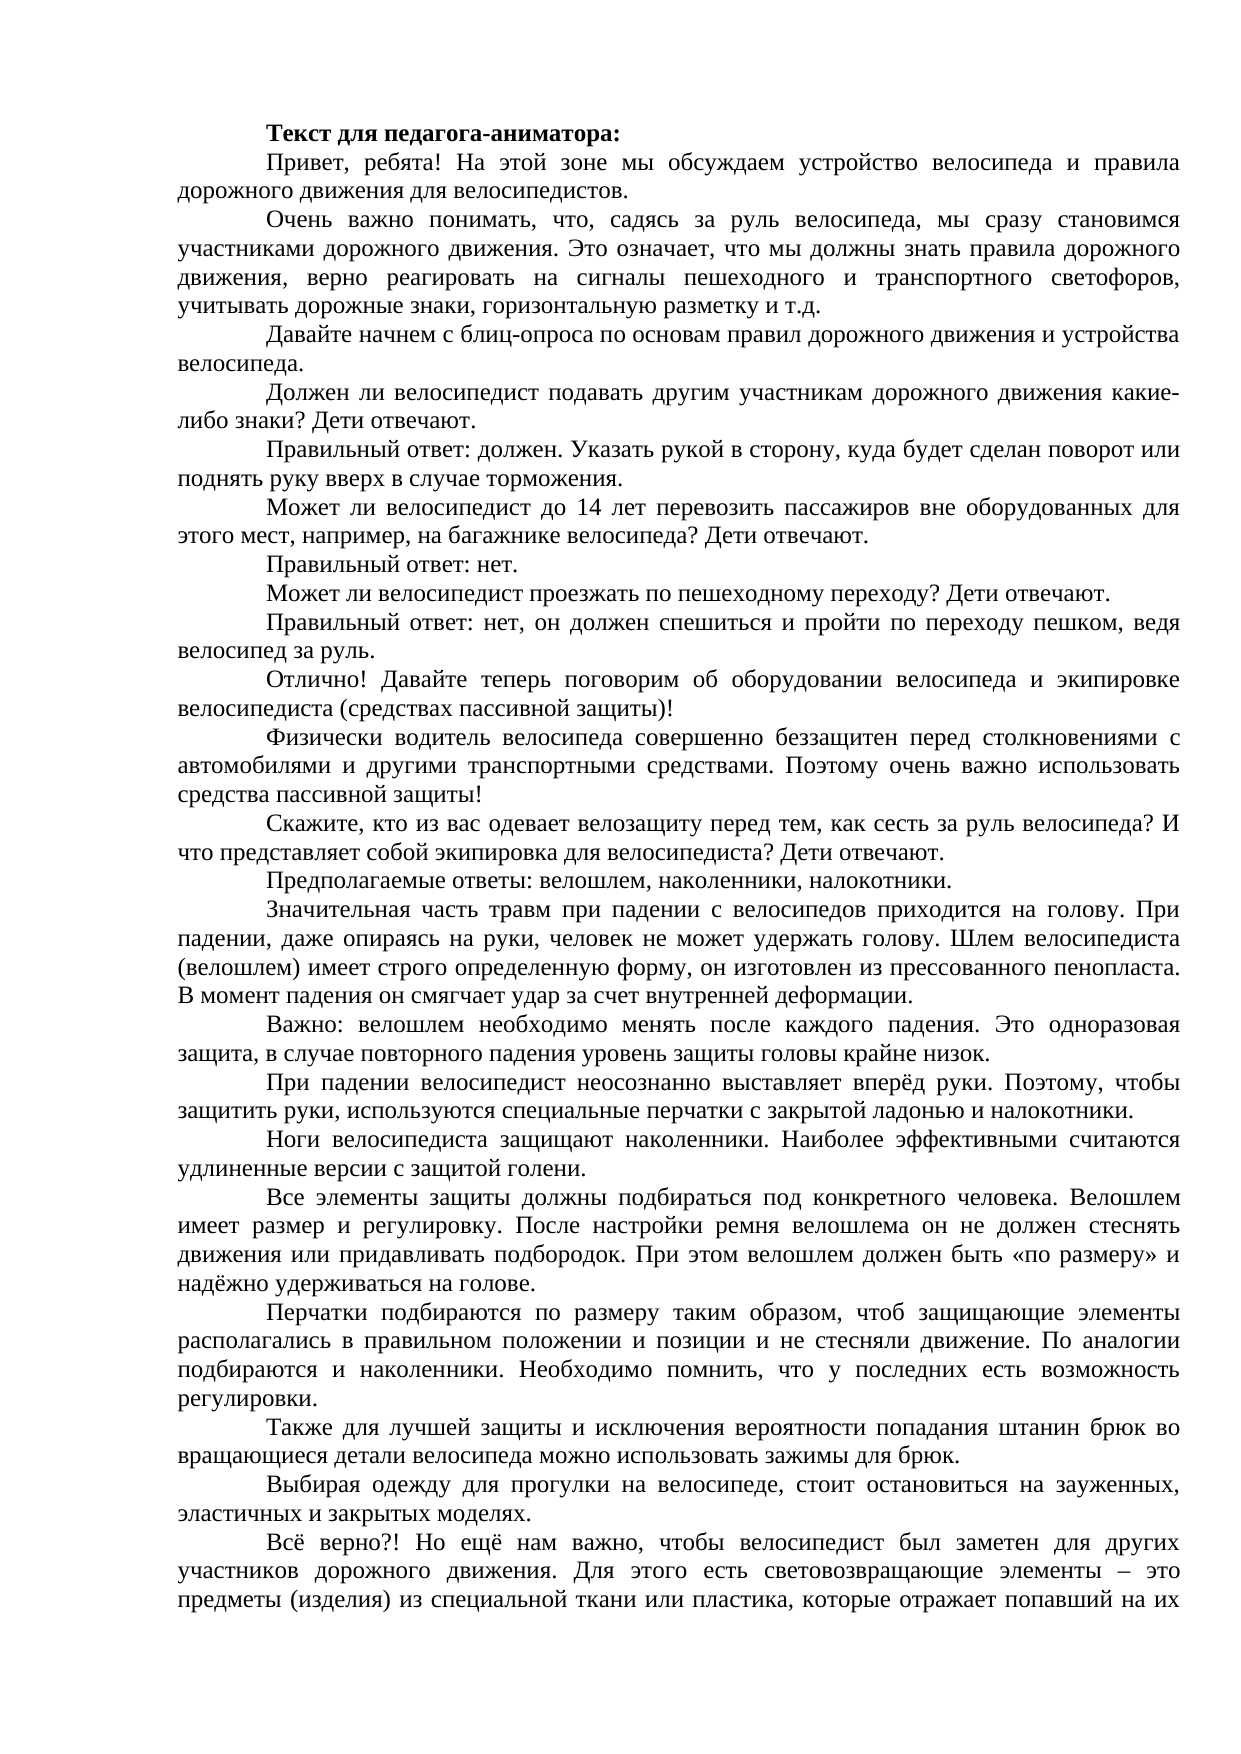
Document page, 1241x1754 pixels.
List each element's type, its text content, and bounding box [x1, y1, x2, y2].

text Выбирая одежду для прогулки на велосипеде, стоит остановиться на зауженных, эластичных и закрытых моделях. [177, 1469, 1181, 1527]
text Может ли велосипедист проезжать по пешеходному переходу? Дети отвечают. [177, 578, 1181, 607]
text Правильный ответ: должен. Указать рукой в сторону, куда будет сделан поворот или поднять руку вверх в случае торможения. [177, 434, 1181, 492]
text Физически водитель велосипеда совершенно беззащитен перед столкновениями с автомобилями и другими транспортными средствами. Поэтому очень важно использовать средства пассивной защиты! [177, 722, 1181, 808]
text Перчатки подбираются по размеру таким образом, чтоб защищающие элементы располагались в правильном положении и позиции и не стесняли движение. По аналогии подбираются и наколенники. Необходимо помнить, что у последних есть возможность регулировки. [177, 1297, 1181, 1412]
text Правильный ответ: нет, он должен спешиться и пройти по переходу пешком, ведя велосипед за руль. [177, 607, 1181, 664]
text Текст для педагога-аниматора: [177, 118, 1181, 147]
text При падении велосипедист неосознанно выставляет вперёд руки. Поэтому, чтобы защитить руки, используются специальные перчатки с закрытой ладонью и налокотники. [177, 1067, 1181, 1124]
text Скажите, кто из вас одевает велозащиту перед тем, как сесть за руль велосипеда? И что представляет собой экипировка для велосипедиста? Дети отвечают. [177, 808, 1181, 866]
text Важно: велошлем необходимо менять после каждого падения. Это одноразовая защита, в случае повторного падения уровень защиты головы крайне низок. [177, 1009, 1181, 1067]
text Отлично! Давайте теперь поговорим об оборудовании велосипеда и экипировке велосипедиста (средствах пассивной защиты)! [177, 664, 1181, 722]
text Давайте начнем с блиц-опроса по основам правил дорожного движения и устройства велосипеда. [177, 319, 1181, 377]
text Правильный ответ: нет. [177, 549, 1181, 578]
text Ноги велосипедиста защищают наколенники. Наиболее эффективными считаются удлиненные версии с защитой голени. [177, 1124, 1181, 1182]
text Также для лучшей защиты и исключения вероятности попадания штанин брюк во вращающиеся детали велосипеда можно использовать зажимы для брюк. [177, 1412, 1181, 1469]
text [177, 1527, 1181, 1613]
text Привет, ребята! На этой зоне мы обсуждаем устройство велосипеда и правила дорожного движения для велосипедистов. [177, 147, 1181, 204]
text Все элементы защиты должны подбираться под конкретного человека. Велошлем имеет размер и регулировку. После настройки ремня велошлема он не должен стеснять движения или придавливать подбородок. При этом велошлем должен быть «по размеру» и надёжно удерживаться на голове. [177, 1182, 1181, 1297]
text Предполагаемые ответы: велошлем, наколенники, налокотники. [177, 866, 1181, 894]
text Должен ли велосипедист подавать другим участникам дорожного движения какие-либо знаки? Дети отвечают. [177, 377, 1181, 434]
text Может ли велосипедист до 14 лет перевозить пассажиров вне оборудованных для этого мест, например, на багажнике велосипеда? Дети отвечают. [177, 492, 1181, 549]
text Очень важно понимать, что, садясь за руль велосипеда, мы сразу становимся участниками дорожного движения. Это означает, что мы должны знать правила дорожного движения, верно реагировать на сигналы пешеходного и транспортного светофоров, учитывать дорожные знаки, горизонтальную разметку и т.д. [177, 204, 1181, 319]
text Значительная часть травм при падении с велосипедов приходится на голову. При падении, даже опираясь на руки, человек не может удержать голову. Шлем велосипедиста (велошлем) имеет строго определенную форму, он изготовлен из прессованного пенопласта. В момент падения он смягчает удар за счет внутренней деформации. [177, 894, 1181, 1009]
